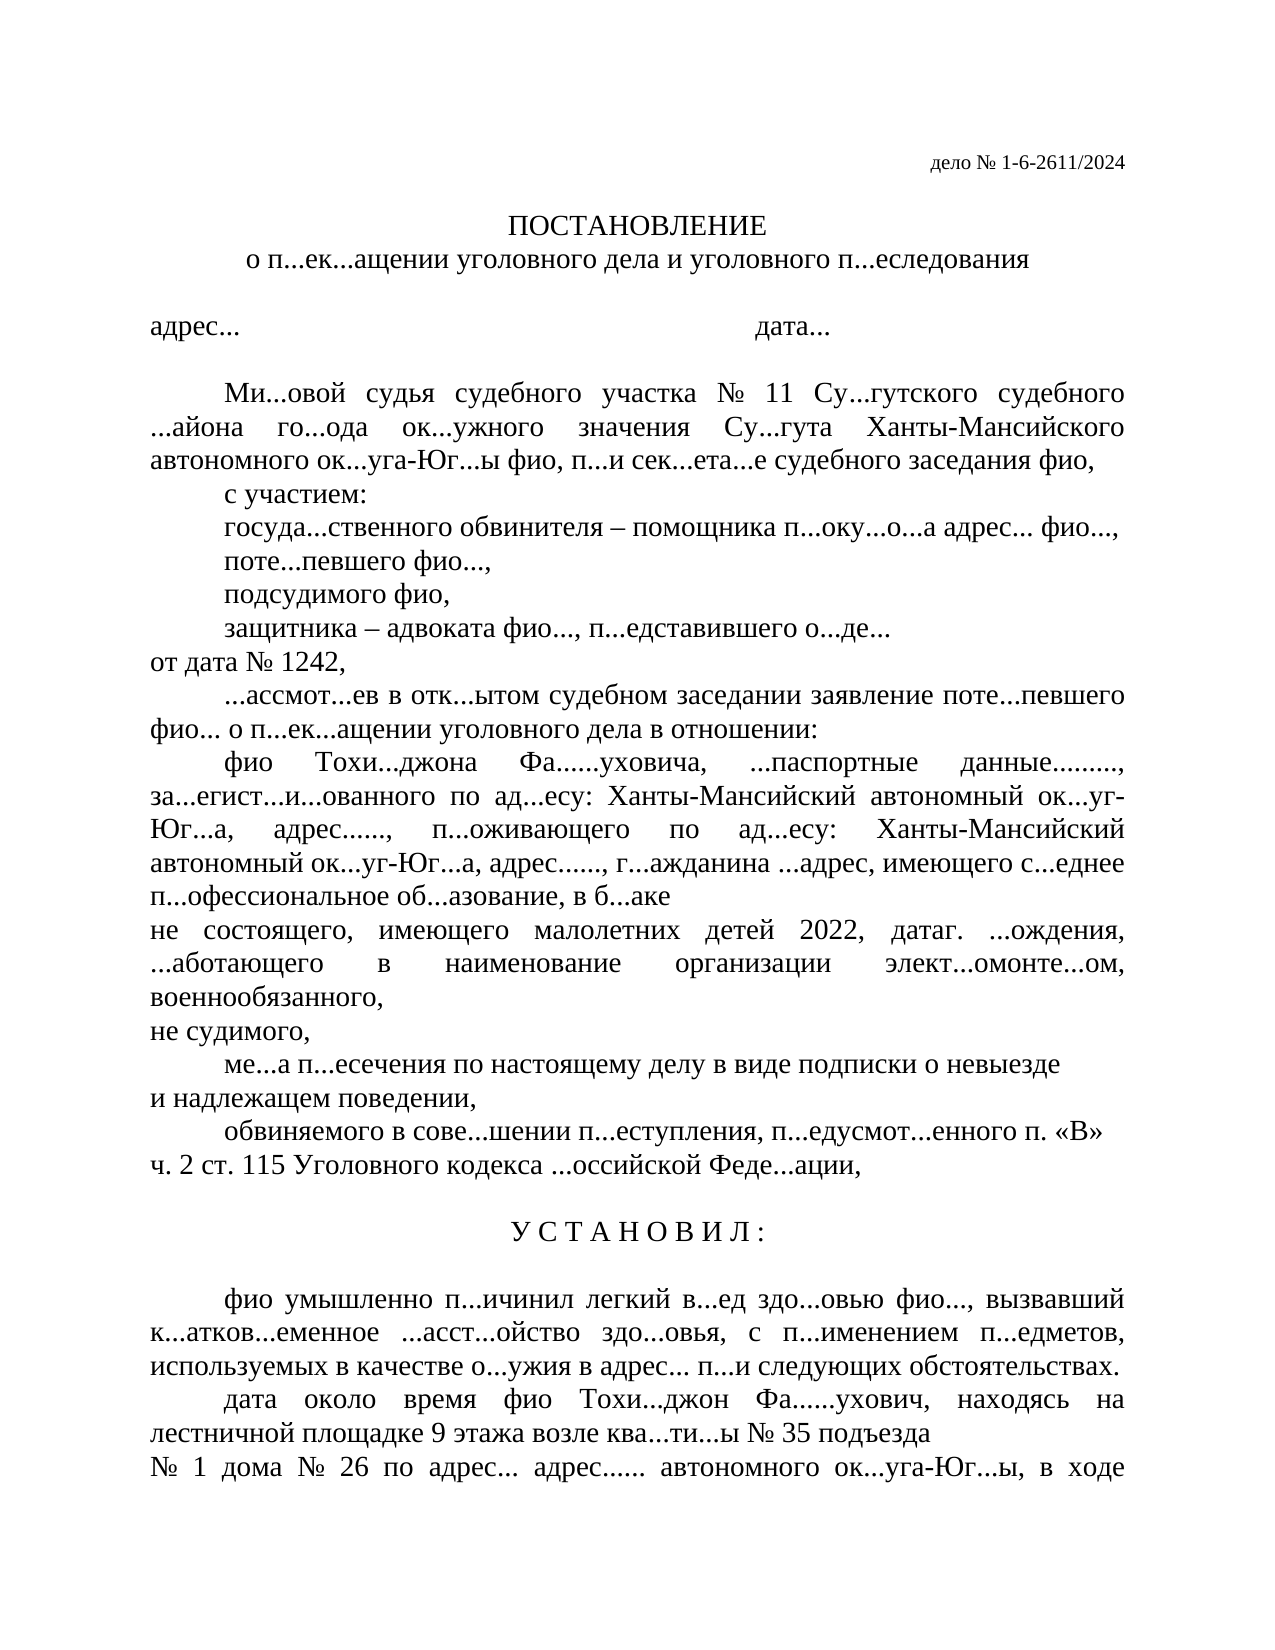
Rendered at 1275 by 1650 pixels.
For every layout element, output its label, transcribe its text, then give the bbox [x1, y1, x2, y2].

text Ми...овой судья судебного участка № 11 Су...гутского судебного ...айона го...ода ок...ужного значения Су...гута Ханты-Мансийского автономного ок...уга-Юг...ы фио, п...и сек...ета...е судебного заседания фио, [150, 375, 1125, 476]
text обвиняемого в сове...шении п...еступления, п...едусмот...енного п. «В» ч. 2 ст. 115 Уголовного кодекса ...оссийской Феде...ации, [150, 1113, 1125, 1180]
text защитника – адвоката фио..., п...едставившего о...де... от дата № 1242, [150, 610, 1125, 677]
text подсудимого фио, [150, 577, 1125, 610]
text с участием: [150, 476, 1125, 509]
text ПОСТАНОВЛЕНИЕ [150, 208, 1125, 241]
text фио умышленно п...ичинил легкий в...ед здо...овью фио..., вызвавший к...атков...еменное ...асст...ойство здо...овья, с п...именением п...едметов, используемых в качестве о...ужия в адрес... п...и следующих обстоятельствах. [150, 1281, 1125, 1382]
text дело № 1-6-2611/2024 [150, 150, 1125, 174]
text ме...а п...есечения по настоящему делу в виде подписки о невыезде и надлежащем поведении, [150, 1046, 1125, 1113]
text госуда...ственного обвинителя – помощника п...оку...о...а адрес... фио..., [150, 509, 1125, 543]
text фио Тохи...джона Фа......уховича, ...паспортные данные........., за...егист...и...ованного по ад...есу: Ханты-Мансийский автономный ок...уг-Юг...а, адрес......, п...оживающего по ад...есу: Ханты-Мансийский автономный ок...уг-Юг...а, адрес......, г...ажданина ...адрес, имеющего с...еднее п...офессиональное об...азование, в б...аке не состоящего, имеющего малолетних детей 2022, датаг. ...ождения, ...аботающего в наименование организации элект...омонте...ом, военнообязанного, не судимого, [150, 744, 1125, 1046]
text ...ассмот...ев в отк...ытом судебном заседании заявление поте...певшего фио... о п...ек...ащении уголовного дела в отношении: [150, 677, 1125, 744]
text о п...ек...ащении уголовного дела и уголовного п...еследования [150, 241, 1125, 275]
text поте...певшего фио..., [150, 543, 1125, 577]
text адрес... дата... [150, 308, 1125, 342]
text У С Т А Н О В И Л : [150, 1214, 1125, 1247]
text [150, 1382, 1125, 1482]
